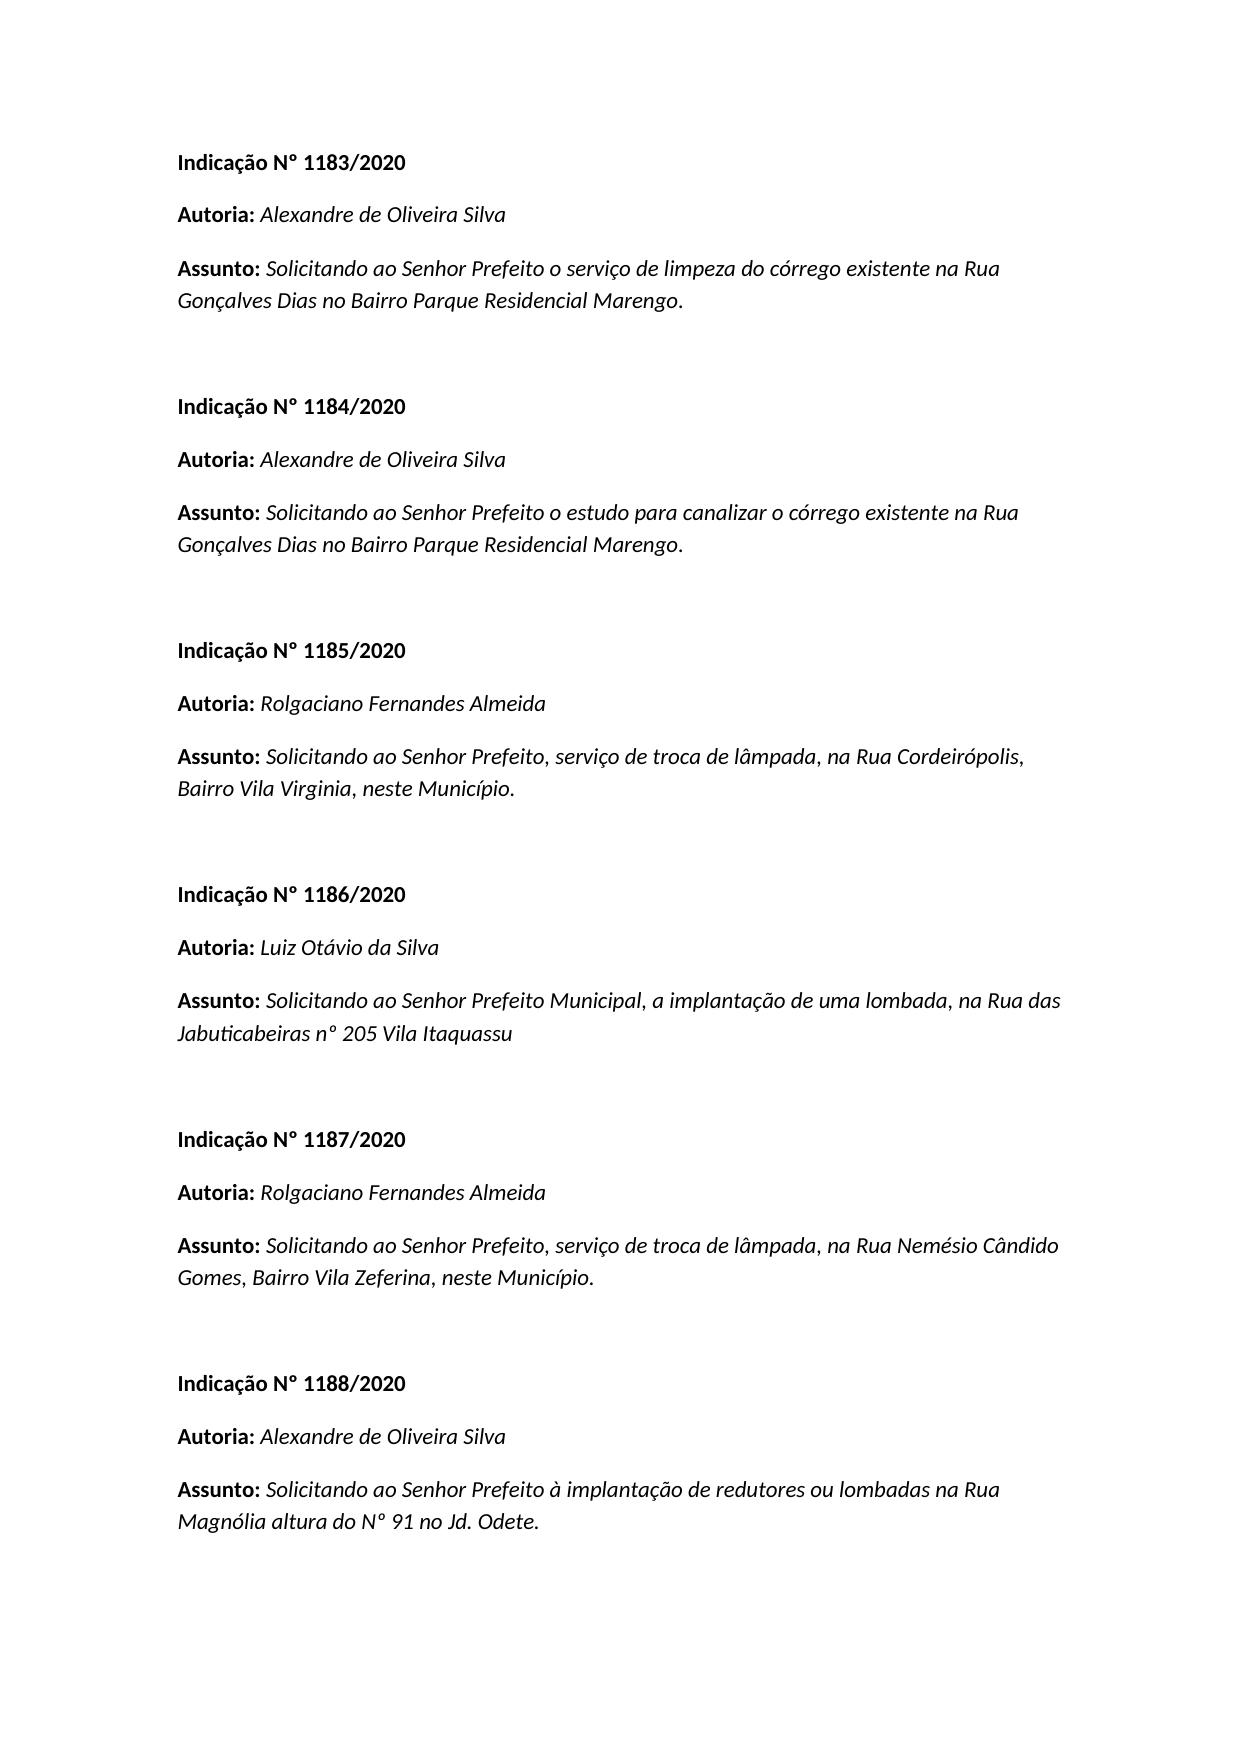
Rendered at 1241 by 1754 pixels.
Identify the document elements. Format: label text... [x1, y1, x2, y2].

text Autoria: Rolgaciano Fernandes Almeida [177, 689, 1063, 717]
text Indicação Nº 1183/2020 [177, 148, 1063, 176]
text Autoria: Luiz Otávio da Silva [177, 933, 1063, 961]
text Assunto: Solicitando ao Senhor Prefeito o estudo para canalizar o córrego existente na Rua Gonçalves Dias no Bairro Parque Residencial Marengo. [177, 498, 1063, 558]
text Assunto: Solicitando ao Senhor Prefeito, serviço de troca de lâmpada, na Rua Nemésio Cândido Gomes, Bairro Vila Zeferina, neste Município. [177, 1231, 1063, 1291]
text Assunto: Solicitando ao Senhor Prefeito, serviço de troca de lâmpada, na Rua Cordeirópolis, Bairro Vila Virginia, neste Município. [177, 742, 1063, 802]
text Autoria: Alexandre de Oliveira Silva [177, 445, 1063, 473]
text Indicação Nº 1187/2020 [177, 1125, 1063, 1153]
text Autoria: Alexandre de Oliveira Silva [177, 1422, 1063, 1450]
text Indicação Nº 1186/2020 [177, 880, 1063, 908]
text Assunto: Solicitando ao Senhor Prefeito Municipal, a implantação de uma lombada, na Rua das Jabuticabeiras nº 205 Vila Itaquassu [177, 986, 1063, 1047]
text Assunto: Solicitando ao Senhor Prefeito à implantação de redutores ou lombadas na Rua Magnólia altura do Nº 91 no Jd. Odete. [177, 1475, 1063, 1535]
text Indicação Nº 1185/2020 [177, 636, 1063, 664]
text Assunto: Solicitando ao Senhor Prefeito o serviço de limpeza do córrego existente na Rua Gonçalves Dias no Bairro Parque Residencial Marengo. [177, 254, 1063, 314]
text Indicação Nº 1184/2020 [177, 392, 1063, 420]
text Autoria: Alexandre de Oliveira Silva [177, 201, 1063, 229]
text Autoria: Rolgaciano Fernandes Almeida [177, 1178, 1063, 1206]
text Indicação Nº 1188/2020 [177, 1369, 1063, 1397]
